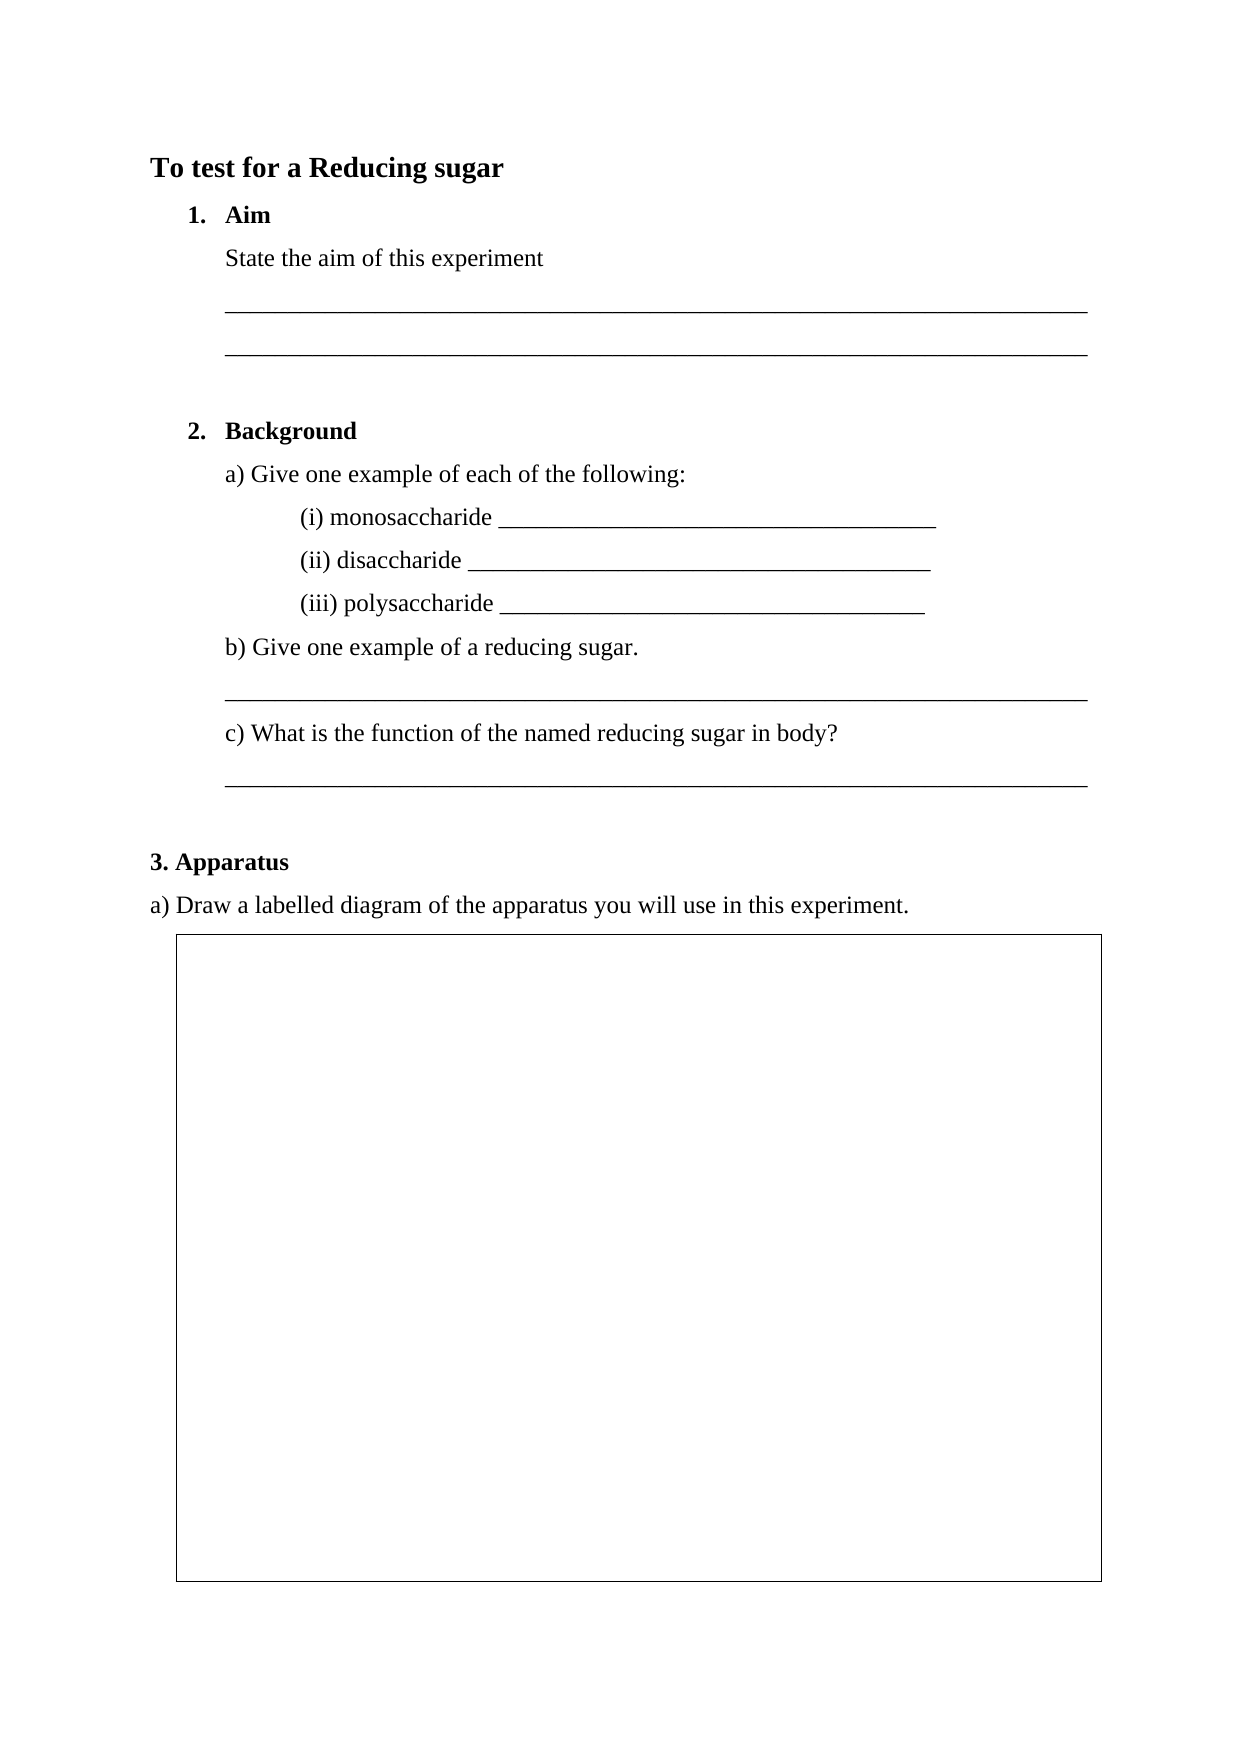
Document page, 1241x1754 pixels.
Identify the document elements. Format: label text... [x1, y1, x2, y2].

text 3. Apparatus [150, 847, 1090, 876]
text b) Give one example of a reducing sugar. _____________________________________________________________________ [225, 632, 1090, 703]
text a) Give one example of each of the following: [225, 459, 1090, 488]
text _____________________________________________________________________ [225, 761, 1090, 790]
text (i) monosaccharide ___________________________________ [225, 502, 1090, 531]
text State the aim of this experiment __________________________________________________________________________________________________________________________________________ [225, 243, 1090, 358]
table_header [177, 935, 1101, 1581]
text c) What is the function of the named reducing sugar in body? [225, 718, 1090, 747]
list Background [187, 416, 1090, 445]
text (ii) disaccharide _____________________________________ [225, 545, 1090, 574]
text (iii) polysaccharide __________________________________ [225, 588, 1090, 617]
text To test for a Reducing sugar [150, 150, 1090, 183]
list Aim [187, 200, 1090, 229]
text a) Draw a labelled diagram of the apparatus you will use in this experiment. [150, 890, 1090, 919]
